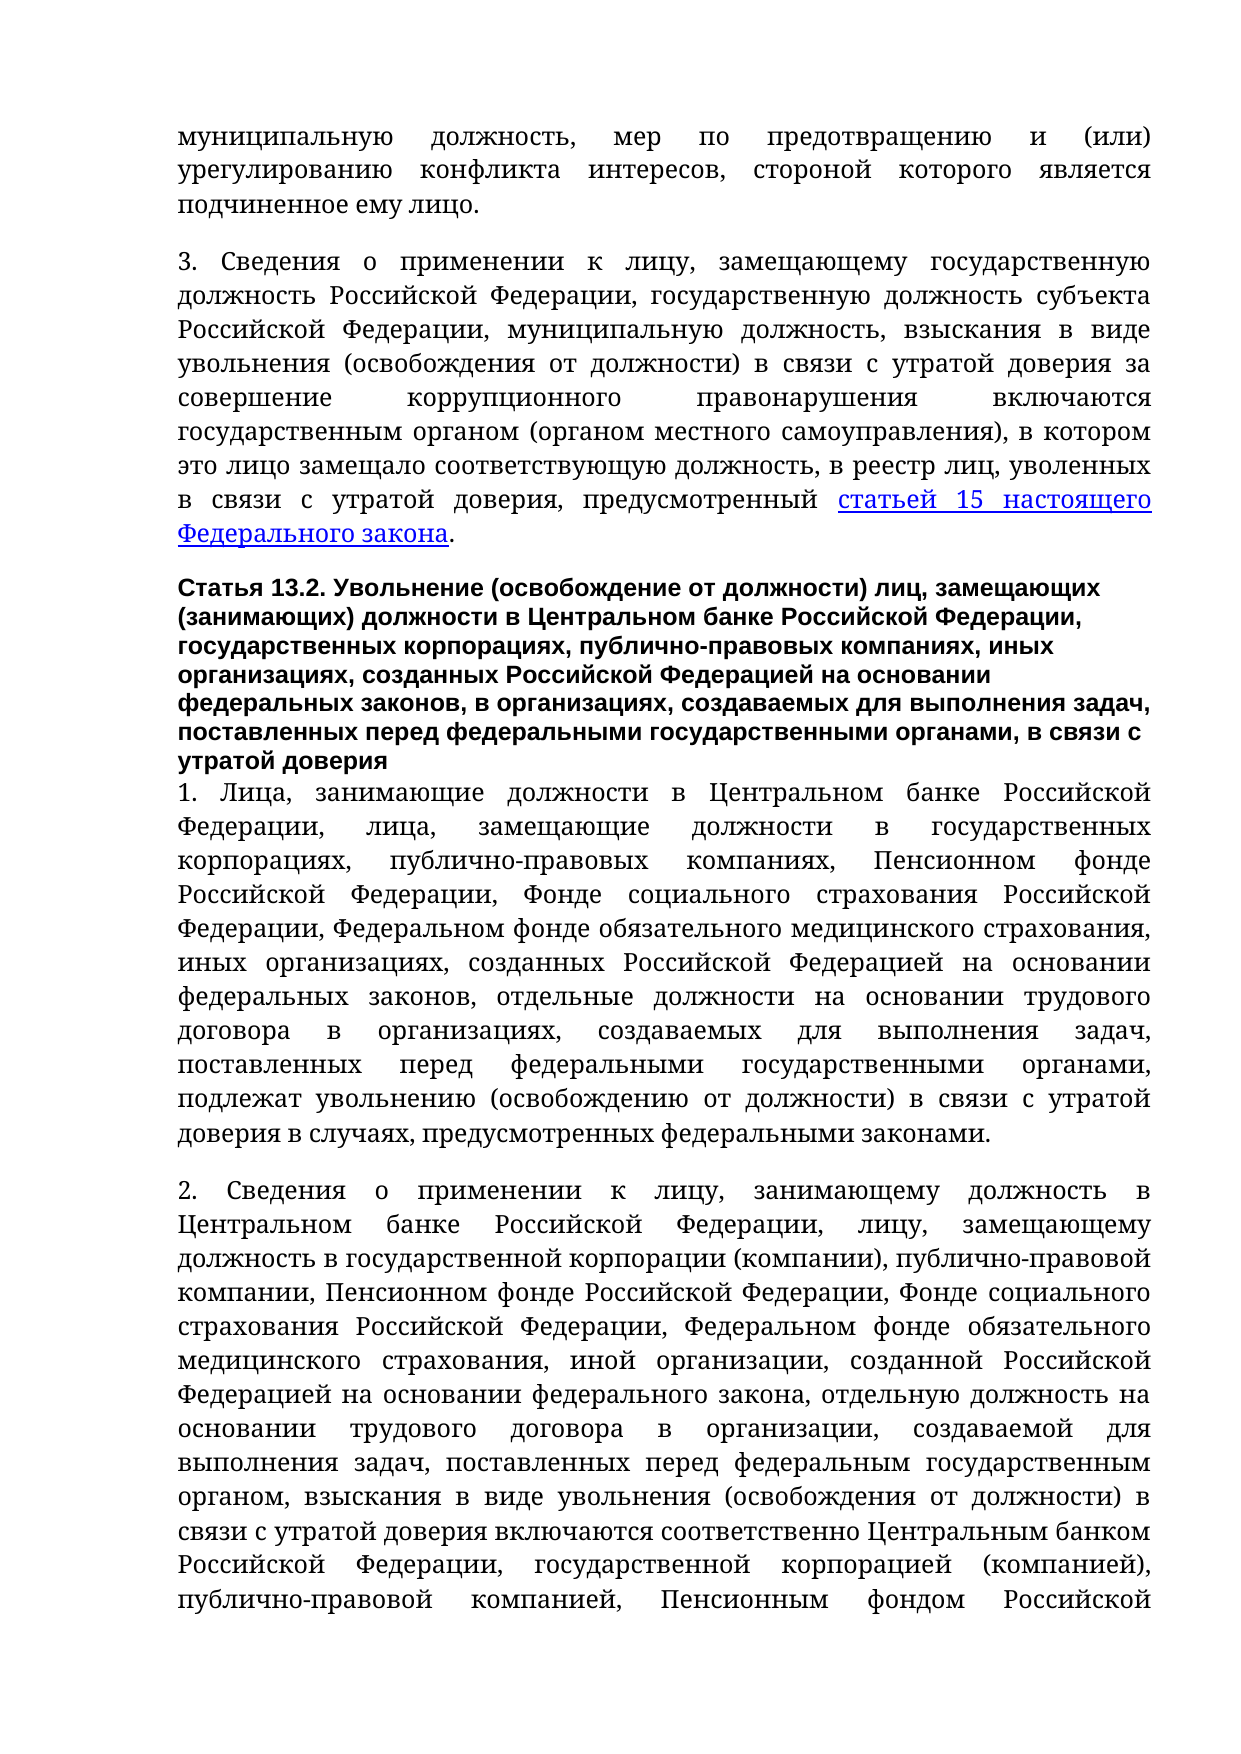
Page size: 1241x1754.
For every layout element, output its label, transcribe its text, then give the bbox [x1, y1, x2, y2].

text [177, 118, 1152, 220]
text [177, 1172, 1152, 1615]
text 1. Лица, занимающие должности в Центральном банке Российской Федерации, лица, замещающие должности в государственных корпорациях, публично-правовых компаниях, Пенсионном фонде Российской Федерации, Фонде социального страхования Российской Федерации, Федеральном фонде обязательного медицинского страхования, иных организациях, созданных Российской Федерацией на основании федеральных законов, отдельные должности на основании трудового договора в организациях, создаваемых для выполнения задач, поставленных перед федеральными государственными органами, подлежат увольнению (освобождению от должности) в связи с утратой доверия в случаях, предусмотренных федеральными законами.1 [177, 774, 1152, 1149]
text Статья 13.2. Увольнение (освобождение от должности) лиц, замещающих (занимающих) должности в Центральном банке Российской Федерации, государственных корпорациях, публично-правовых компаниях, иных организациях, созданных Российской Федерацией на основании федеральных законов, в организациях, создаваемых для выполнения задач, поставленных перед федеральными государственными органами, в связи с утратой доверия9 [177, 573, 1152, 774]
text 3. Сведения о применении к лицу, замещающему государственную должность Российской Федерации, государственную должность субъекта Российской Федерации, муниципальную должность, взыскания в виде увольнения (освобождения от должности) в связи с утратой доверия за совершение коррупционного правонарушения включаются государственным органом (органом местного самоуправления), в котором это лицо замещало соответствующую должность, в реестр лиц, уволенных в связи с утратой доверия, предусмотренный статьей 15 настоящего Федерального закона.2 [177, 243, 1152, 550]
